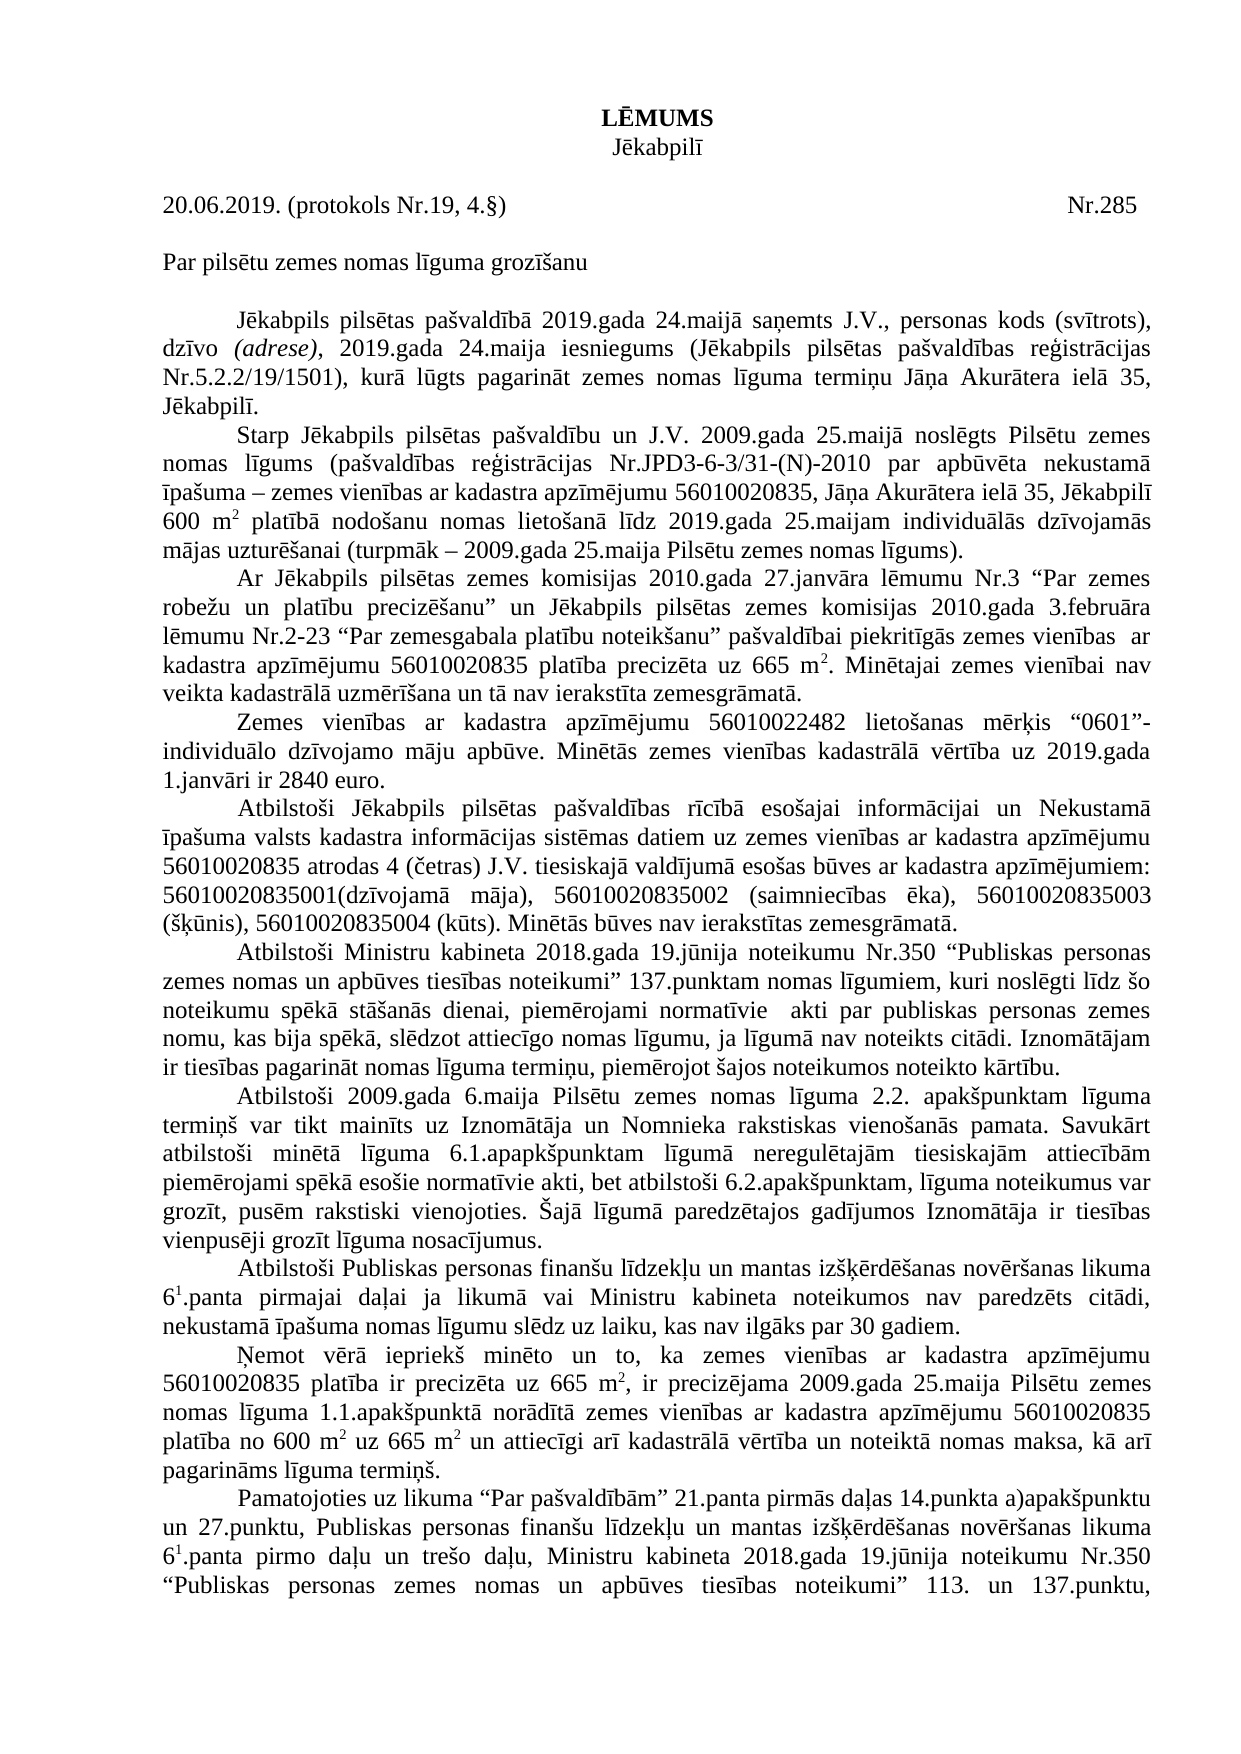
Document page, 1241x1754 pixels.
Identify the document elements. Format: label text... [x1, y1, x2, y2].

text Atbilstoši 2009.gada 6.maija Pilsētu zemes nomas līguma 2.2. apakšpunktam līguma termiņš var tikt mainīts uz Iznomātāja un Nomnieka rakstiskas vienošanās pamata. Savukārt atbilstoši minētā līguma 6.1.apapkšpunktam līgumā neregulētajām tiesiskajām attiecībām piemērojami spēkā esošie normatīvie akti, bet atbilstoši 6.2.apakšpunktam, līguma noteikumus var grozīt, pusēm rakstiski vienojoties. Šajā līgumā paredzētajos gadījumos Iznomātāja ir tiesības vienpusēji grozīt līguma nosacījumus. [162, 1081, 1152, 1253]
text Atbilstoši Publiskas personas finanšu līdzekļu un mantas izšķērdēšanas novēršanas likuma 61.panta pirmajai daļai ja likumā vai Ministru kabineta noteikumos nav paredzēts citādi, nekustamā īpašuma nomas līgumu slēdz uz laiku, kas nav ilgāks par 30 gadiem. [162, 1253, 1152, 1340]
text 20.06.2019. (protokols Nr.19, 4.§) Nr.285 [162, 190, 1152, 218]
text Jēkabpilī [162, 132, 1152, 161]
text Zemes vienības ar kadastra apzīmējumu 56010022482 lietošanas mērķis “0601”- individuālo dzīvojamo māju apbūve. Minētās zemes vienības kadastrālā vērtība uz 2019.gada 1.janvāri ir 2840 euro. [162, 707, 1152, 793]
text Ar Jēkabpils pilsētas zemes komisijas 2010.gada 27.janvāra lēmumu Nr.3 “Par zemes robežu un platību precizēšanu” un Jēkabpils pilsētas zemes komisijas 2010.gada 3.februāra lēmumu Nr.2-23 “Par zemesgabala platību noteikšanu” pašvaldībai piekritīgās zemes vienības ar kadastra apzīmējumu 56010020835 platība precizēta uz 665 m2. Minētajai zemes vienībai nav veikta kadastrālā uzmērīšana un tā nav ierakstīta zemesgrāmatā. [162, 563, 1152, 707]
text Starp Jēkabpils pilsētas pašvaldību un J.V. 2009.gada 25.maijā noslēgts Pilsētu zemes nomas līgums (pašvaldības reģistrācijas Nr.JPD3-6-3/31-(N)-2010 par apbūvēta nekustamā īpašuma – zemes vienības ar kadastra apzīmējumu 56010020835, Jāņa Akurātera ielā 35, Jēkabpilī 600 m2 platībā nodošanu nomas lietošanā līdz 2019.gada 25.maijam individuālās dzīvojamās mājas uzturēšanai (turpmāk – 2009.gada 25.maija Pilsētu zemes nomas līgums). [162, 420, 1152, 563]
text Par pilsētu zemes nomas līguma grozīšanu [162, 247, 1152, 276]
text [162, 1483, 1152, 1598]
text LĒMUMS [162, 103, 1152, 132]
text Ņemot vērā iepriekš minēto un to, ka zemes vienības ar kadastra apzīmējumu 56010020835 platība ir precizēta uz 665 m2, ir precizējama 2009.gada 25.maija Pilsētu zemes nomas līguma 1.1.apakšpunktā norādītā zemes vienības ar kadastra apzīmējumu 56010020835 platība no 600 m2 uz 665 m2 un attiecīgi arī kadastrālā vērtība un noteiktā nomas maksa, kā arī pagarināms līguma termiņš. [162, 1340, 1152, 1483]
text Jēkabpils pilsētas pašvaldībā 2019.gada 24.maijā saņemts J.V., personas kods (svītrots), dzīvo (adrese), 2019.gada 24.maija iesniegums (Jēkabpils pilsētas pašvaldības reģistrācijas Nr.5.2.2/19/1501), kurā lūgts pagarināt zemes nomas līguma termiņu Jāņa Akurātera ielā 35, Jēkabpilī. [162, 305, 1152, 420]
text Atbilstoši Jēkabpils pilsētas pašvaldības rīcībā esošajai informācijai un Nekustamā īpašuma valsts kadastra informācijas sistēmas datiem uz zemes vienības ar kadastra apzīmējumu 56010020835 atrodas 4 (četras) J.V. tiesiskajā valdījumā esošas būves ar kadastra apzīmējumiem: 56010020835001(dzīvojamā māja), 56010020835002 (saimniecības ēka), 56010020835003 (šķūnis), 56010020835004 (kūts). Minētās būves nav ierakstītas zemesgrāmatā. [162, 793, 1152, 937]
text Atbilstoši Ministru kabineta 2018.gada 19.jūnija noteikumu Nr.350 “Publiskas personas zemes nomas un apbūves tiesības noteikumi” 137.punktam nomas līgumiem, kuri noslēgti līdz šo noteikumu spēkā stāšanās dienai, piemērojami normatīvie akti par publiskas personas zemes nomu, kas bija spēkā, slēdzot attiecīgo nomas līgumu, ja līgumā nav noteikts citādi. Iznomātājam ir tiesības pagarināt nomas līguma termiņu, piemērojot šajos noteikumos noteikto kārtību. [162, 937, 1152, 1081]
